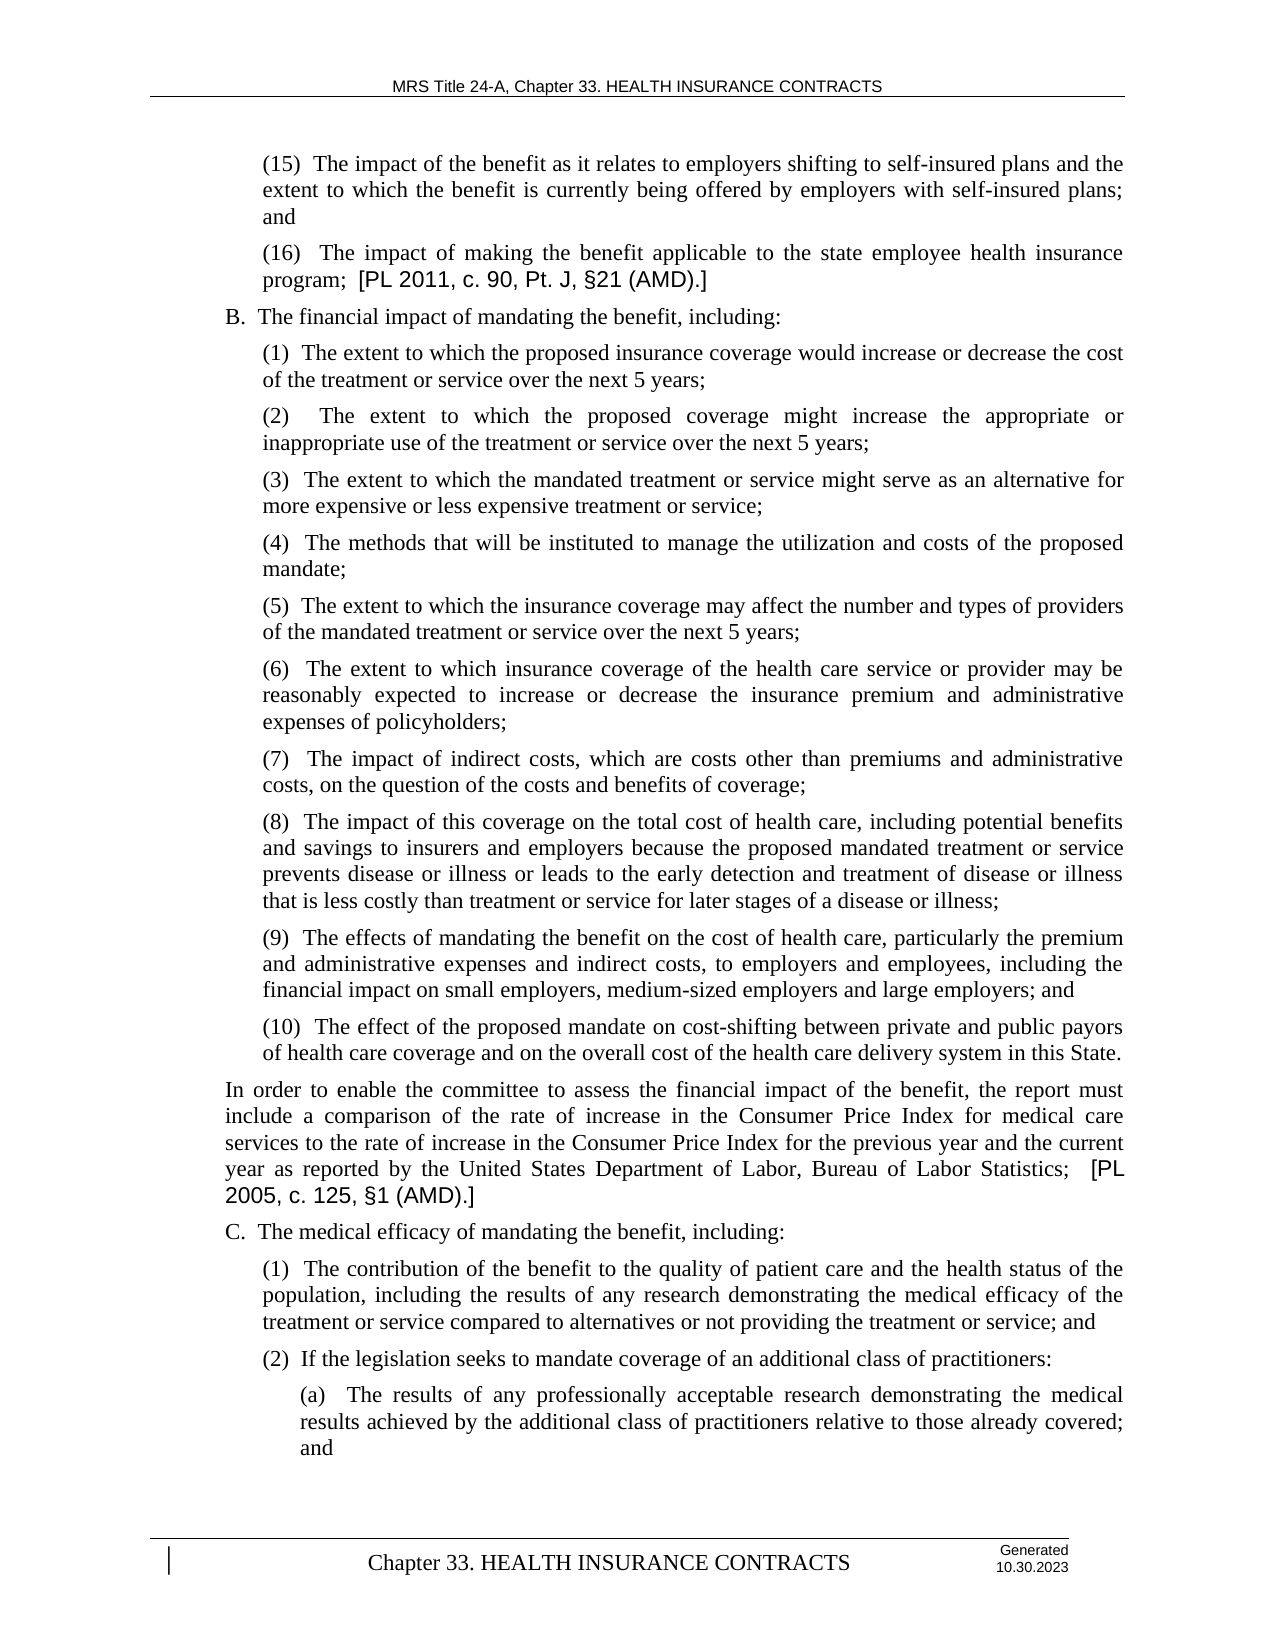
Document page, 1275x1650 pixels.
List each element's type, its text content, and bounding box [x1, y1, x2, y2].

text (1) The extent to which the proposed insurance coverage would increase or decrease the cost of the treatment or service over the next 5 years; [262, 339, 1125, 392]
text (a) The results of any professionally acceptable research demonstrating the medical results achieved by the additional class of practitioners relative to those already covered; and [300, 1381, 1125, 1461]
text (9) The effects of mandating the benefit on the cost of health care, particularly the premium and administrative expenses and indirect costs, to employers and employees, including the financial impact on small employers, medium-sized employers and large employers; and [262, 923, 1125, 1003]
text In order to enable the committee to assess the financial impact of the benefit, the report must include a comparison of the rate of increase in the Consumer Price Index for medical care services to the rate of increase in the Consumer Price Index for the previous year and the current year as reported by the United States Department of Labor, Bureau of Labor Statistics; [PL 2005, c. 125, §1 (AMD).] [225, 1076, 1125, 1208]
text (10) The effect of the proposed mandate on cost-shifting between private and public payors of health care coverage and on the overall cost of the health care delivery system in this State. [262, 1013, 1125, 1066]
text B. The financial impact of mandating the benefit, including: [225, 303, 1125, 329]
text (8) The impact of this coverage on the total cost of health care, including potential benefits and savings to insurers and employers because the proposed mandated treatment or service prevents disease or illness or leads to the early detection and treatment of disease or illness that is less costly than treatment or service for later stages of a disease or illness; [262, 808, 1125, 913]
text (1) The contribution of the benefit to the quality of patient care and the health status of the population, including the results of any research demonstrating the medical efficacy of the treatment or service compared to alternatives or not providing the treatment or service; and [262, 1255, 1125, 1334]
text (2) If the legislation seeks to mandate coverage of an additional class of practitioners: [262, 1345, 1125, 1371]
text (15) The impact of the benefit as it relates to employers shifting to self-insured plans and the extent to which the benefit is currently being offered by employers with self-insured plans; and [262, 150, 1125, 229]
text (3) The extent to which the mandated treatment or service might serve as an alternative for more expensive or less expensive treatment or service; [262, 466, 1125, 518]
text (4) The methods that will be instituted to manage the utilization and costs of the proposed mandate; [262, 529, 1125, 582]
text (7) The impact of indirect costs, which are costs other than premiums and administrative costs, on the question of the costs and benefits of coverage; [262, 744, 1125, 797]
text (5) The extent to which the insurance coverage may affect the number and types of providers of the mandated treatment or service over the next 5 years; [262, 592, 1125, 645]
text C. The medical efficacy of mandating the benefit, including: [225, 1218, 1125, 1245]
text (6) The extent to which insurance coverage of the health care service or provider may be reasonably expected to increase or decrease the insurance premium and administrative expenses of policyholders; [262, 655, 1125, 734]
text (2) The extent to which the proposed coverage might increase the appropriate or inappropriate use of the treatment or service over the next 5 years; [262, 403, 1125, 455]
text (16) The impact of making the benefit applicable to the state employee health insurance program; [PL 2011, c. 90, Pt. J, §21 (AMD).] [262, 239, 1125, 292]
